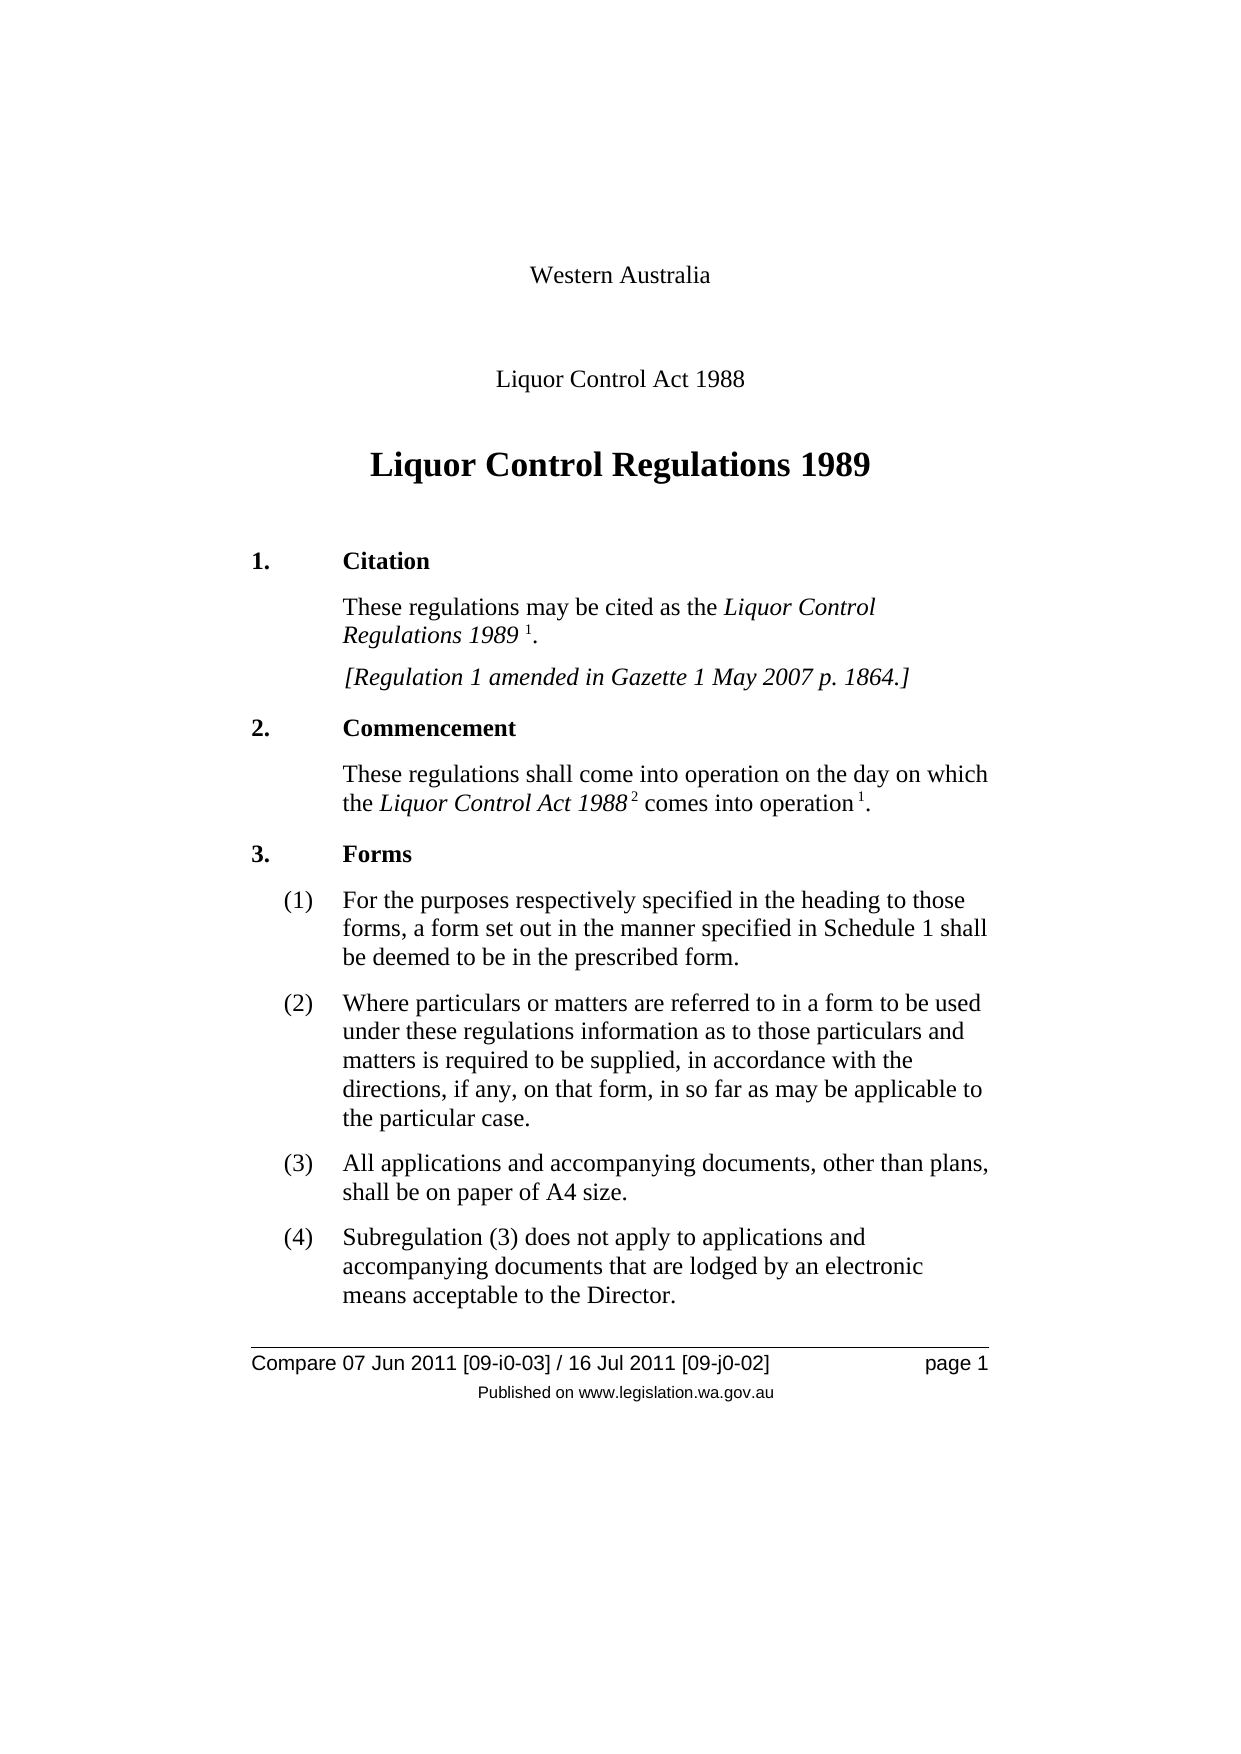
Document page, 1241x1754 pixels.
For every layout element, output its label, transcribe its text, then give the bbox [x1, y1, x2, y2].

subtitle 3. Forms [251, 839, 989, 868]
text (4) Subregulation (3) does not apply to applications and accompanying documents that are lodged by an electronic means acceptable to the Director. [251, 1222, 989, 1308]
text Liquor Control Regulations 1989 [251, 443, 989, 484]
subtitle 1. Citation [251, 546, 989, 575]
text (1) For the purposes respectively specified in the heading to those forms, a form set out in the manner specified in Schedule 1 shall be deemed to be in the prescribed form. [251, 885, 989, 971]
text (3) All applications and accompanying documents, other than plans, shall be on paper of A4 size. [251, 1148, 989, 1206]
subtitle 2. Commencement [251, 713, 989, 742]
text [Regulation 1 amended in Gazette 1 May 2007 p. 1864.] [251, 662, 989, 691]
text These regulations shall come into operation on the day on which the Liquor Control Act 1988 2 comes into operation 1. [251, 759, 989, 816]
text (2) Where particulars or matters are referred to in a form to be used under these regulations information as to those particulars and matters is required to be supplied, in accordance with the directions, if any, on that form, in so far as may be applicable to the particular case. [251, 988, 989, 1131]
text Liquor Control Act 1988 [251, 364, 989, 393]
text Western Australia [251, 261, 989, 289]
text These regulations may be cited as the Liquor Control Regulations 1989 1. [251, 592, 989, 649]
